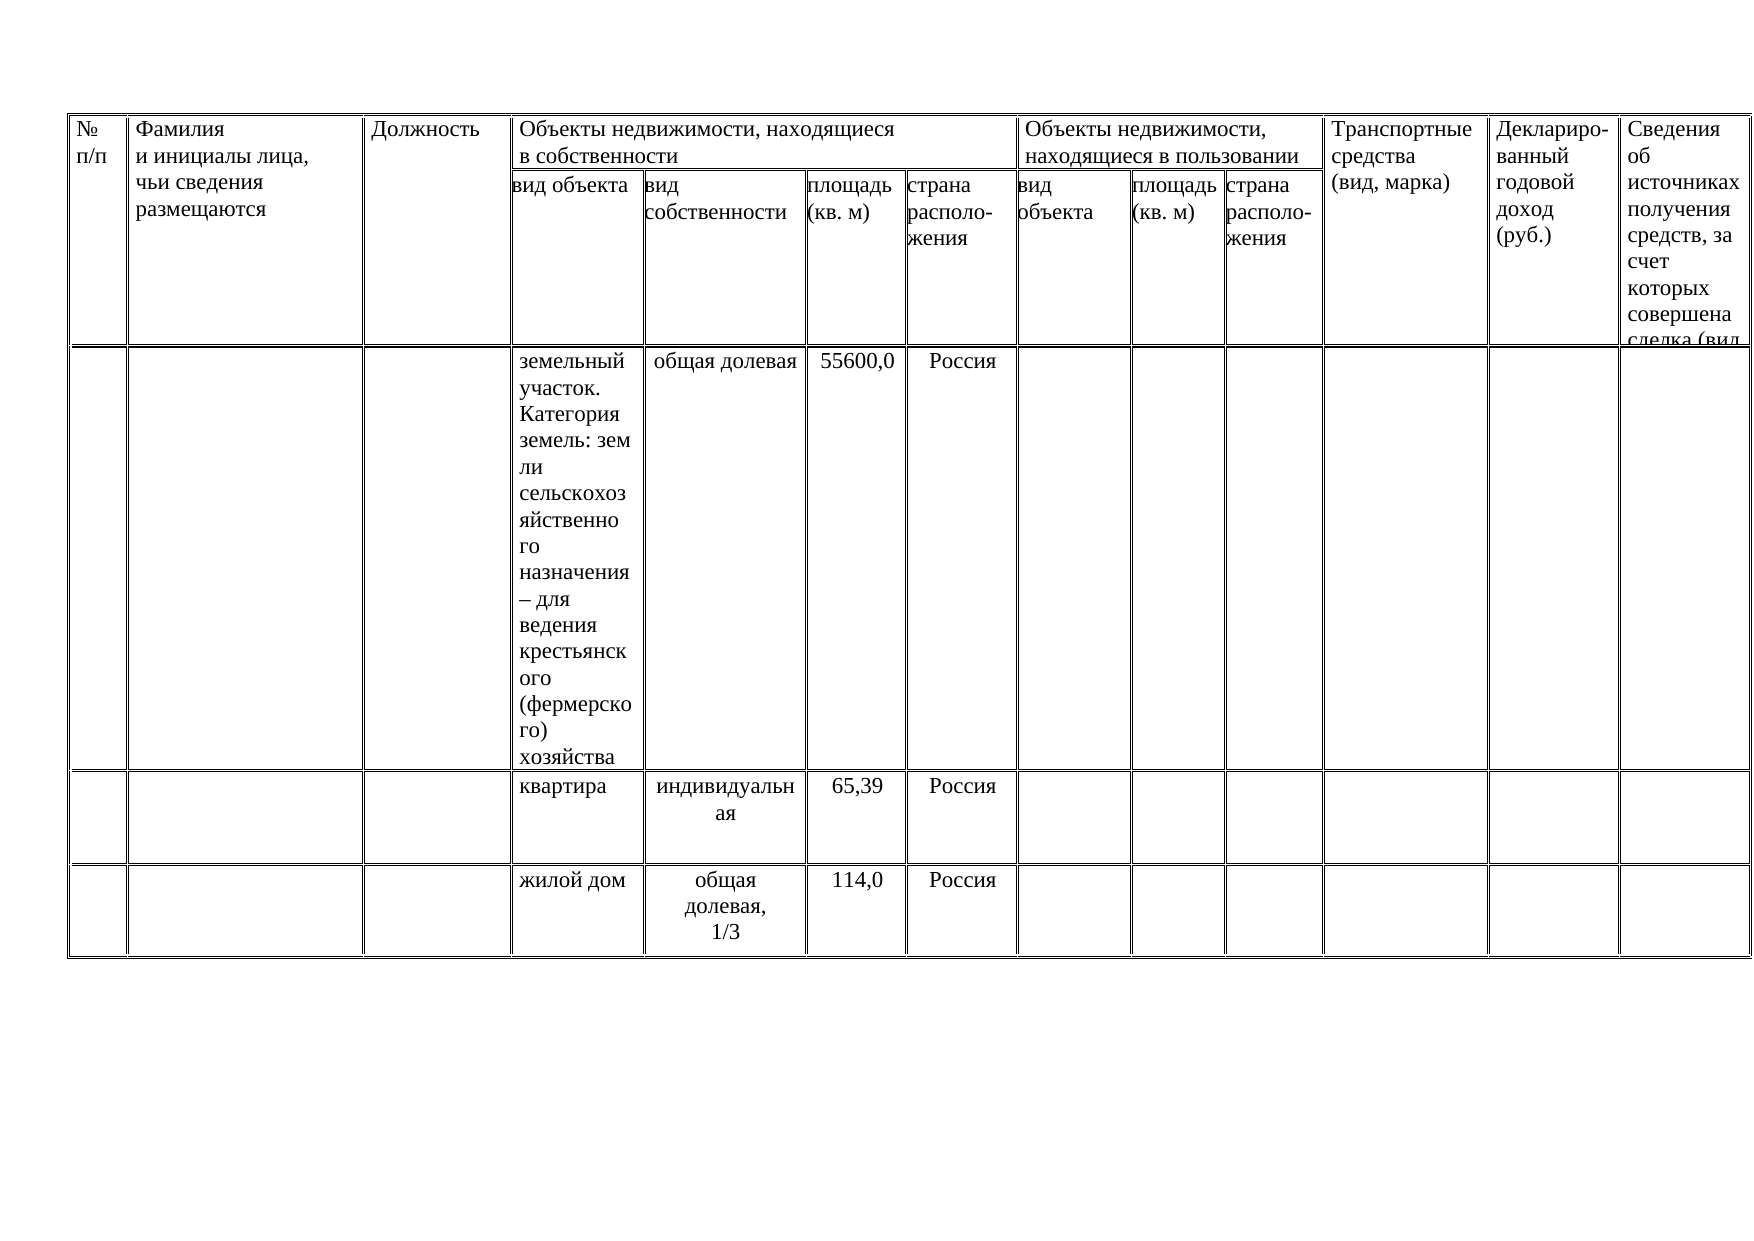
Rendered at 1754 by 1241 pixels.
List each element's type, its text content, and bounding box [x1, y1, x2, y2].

table_header Объекты недвижимости, находящиеся в пользовании [1017, 116, 1323, 168]
table_cell [364, 866, 511, 956]
table_cell [128, 866, 363, 956]
table_header Фамилия и инициалы лица, чьи сведения размещаются [128, 116, 363, 344]
table_header Деклариро-ванный годовой доход (руб.) [1488, 116, 1619, 344]
table_cell индивидуальная [646, 772, 805, 863]
table_cell [69, 769, 127, 863]
table_cell общая долевая [646, 348, 805, 769]
table_cell [1325, 348, 1487, 769]
table_cell [1227, 348, 1322, 769]
table_cell [365, 348, 510, 769]
table_cell [1132, 863, 1226, 956]
table_cell 114,0 [807, 863, 907, 956]
table_cell вид собственности [646, 171, 805, 344]
table_header Транспортные средства (вид, марка) [1324, 116, 1488, 344]
table_header Сведения об источниках получения средств, за счет которых совершена сделка (вид приобретенного имущества, источники) [1620, 116, 1750, 344]
table_cell площадь (кв. м) [808, 171, 905, 344]
table_cell [365, 772, 510, 863]
table_cell жилой дом [511, 866, 644, 956]
table_cell 55600,0 [808, 348, 905, 769]
table_cell вид объекта [1019, 171, 1130, 344]
table_cell страна располо-жения [1227, 171, 1322, 344]
table_cell квартира [513, 772, 643, 863]
table_cell 65,39 [808, 772, 905, 863]
table_cell земельный участок. Категория земель: зем ли сельскохозяйственно го назначения – для ведения крестьянского (фермерского) хозяйства [513, 348, 643, 769]
table_cell [129, 348, 362, 769]
table_cell вид объекта [513, 171, 643, 344]
table_header Должность [364, 116, 511, 344]
table_cell [1227, 772, 1322, 863]
table_cell [129, 772, 362, 863]
table_cell страна располо-жения [908, 171, 1016, 344]
table_header Объекты недвижимости, находящиеся в собственности [511, 116, 1017, 168]
table_cell общая долевая, 1/3 [644, 863, 807, 956]
table_cell [1490, 348, 1618, 769]
table_cell [1017, 863, 1132, 956]
table_cell [1019, 772, 1130, 863]
table_cell [70, 863, 127, 956]
table_cell [1490, 772, 1618, 863]
table_cell [1133, 348, 1224, 769]
table_cell Россия [908, 348, 1016, 769]
table_cell [1621, 348, 1749, 769]
table_cell [1133, 772, 1224, 863]
table_cell [1488, 866, 1619, 956]
table_cell [1621, 772, 1749, 863]
table_cell площадь (кв. м) [1133, 171, 1224, 344]
table_cell [1019, 348, 1130, 769]
table_cell [1325, 772, 1487, 863]
table_cell [1324, 866, 1488, 956]
table_cell [69, 344, 127, 769]
table_cell Россия [908, 772, 1016, 863]
table_cell Россия [907, 866, 1017, 956]
table_cell [1620, 866, 1750, 956]
table_header № п/п [70, 116, 127, 344]
table_cell [1226, 866, 1323, 956]
